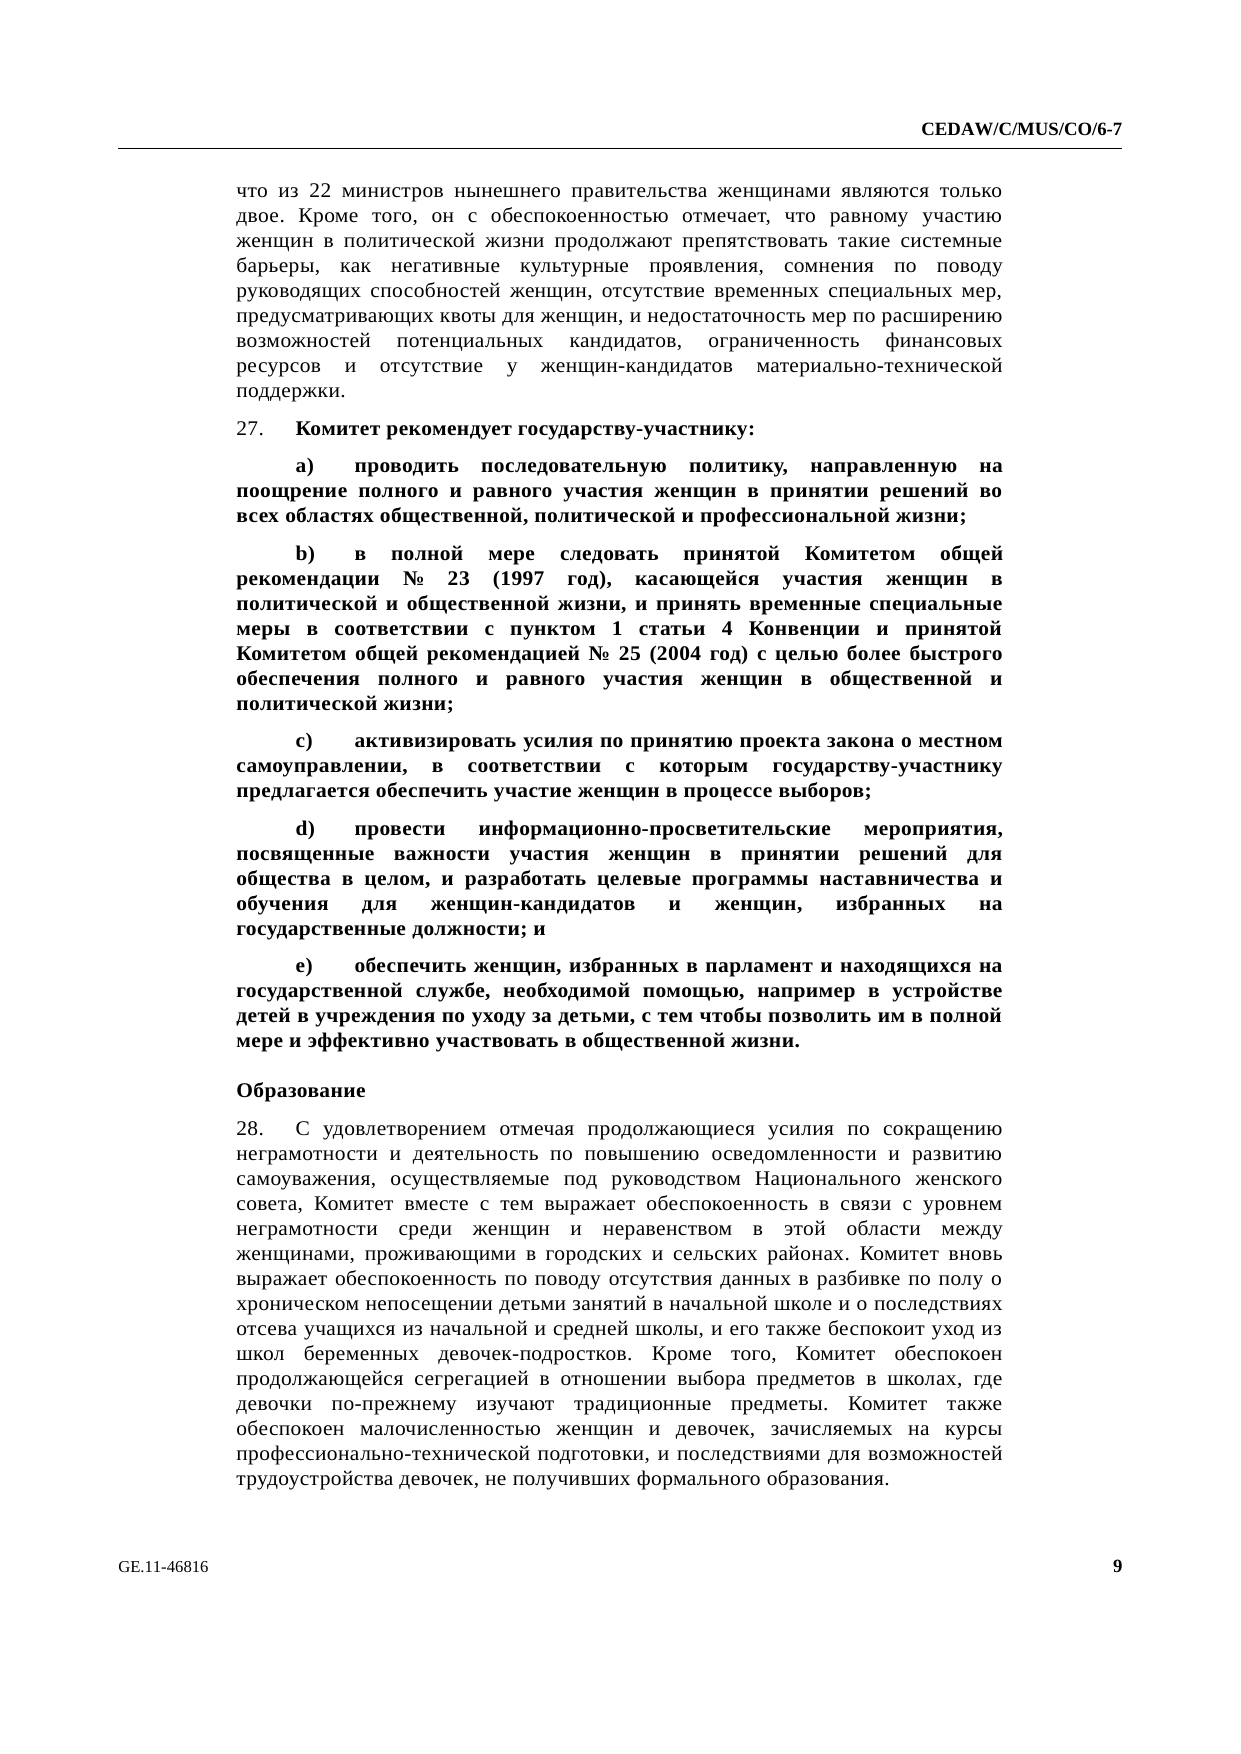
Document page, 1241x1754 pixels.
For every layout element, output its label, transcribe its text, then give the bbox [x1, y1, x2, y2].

text с) активизировать усилия по принятию проекта закона о местном самоуправлении, в соответствии с которым государству-участнику предлагается обеспечить участие женщин в процессе выборов; [236, 727, 1004, 802]
text d) провести информационно-просветительские мероприятия, посвященные важности участия женщин в принятии решений для общества в целом, и разработать целевые программы наставничества и обучения для женщин-кандидатов и женщин, избранных на государственные должности; и [236, 815, 1004, 940]
text 27. Комитет рекомендует государству-участнику: [236, 415, 1004, 440]
text 28. С удовлетворением отмечая продолжающиеся усилия по сокращению неграмотности и деятельность по повышению осведомленности и развитию самоуважения, осуществляемые под руководством Национального женского совета, Комитет вместе с тем выражает обеспокоенность в связи с уровнем неграмотности среди женщин и неравенством в этой области между женщинами, проживающими в городских и сельских районах. Комитет вновь выражает обеспокоенность по поводу отсутствия данных в разбивке по полу о хроническом непосещении детьми занятий в начальной школе и о последствиях отсева учащихся из начальной и средней школы, и его также беспокоит уход из школ беременных девочек-подростков. Кроме того, Комитет обеспокоен продолжающейся сегрегацией в отношении выбора предметов в школах, где девочки по-прежнему изучают традиционные предметы. Комитет также обеспокоен малочисленностью женщин и девочек, зачисляемых на курсы профессионально-технической подготовки, и последствиями для возможностей трудоустройства девочек, не получивших формального образования. [236, 1115, 1004, 1490]
text b) в полной мере следовать принятой Комитетом общей рекомендации № 23 (1997 год), касающейся участия женщин в политической и общественной жизни, и принять временные специальные меры в соответствии с пунктом 1 статьи 4 Конвенции и принятой Комитетом общей рекомендацией № 25 (2004 год) с целью более быстрого обеспечения полного и равного участия женщин в общественной и политической жизни; [236, 540, 1004, 715]
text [236, 177, 1004, 402]
text Образование [118, 1077, 1004, 1102]
text а) проводить последовательную политику, направленную на поощрение полного и равного участия женщин в принятии решений во всех областях общественной, политической и профессиональной жизни; [236, 452, 1004, 527]
text е) обеспечить женщин, избранных в парламент и находящихся на государственной службе, необходимой помощью, например в устройстве детей в учреждения по уходу за детьми, с тем чтобы позволить им в полной мере и эффективно участвовать в общественной жизни. [236, 952, 1004, 1052]
